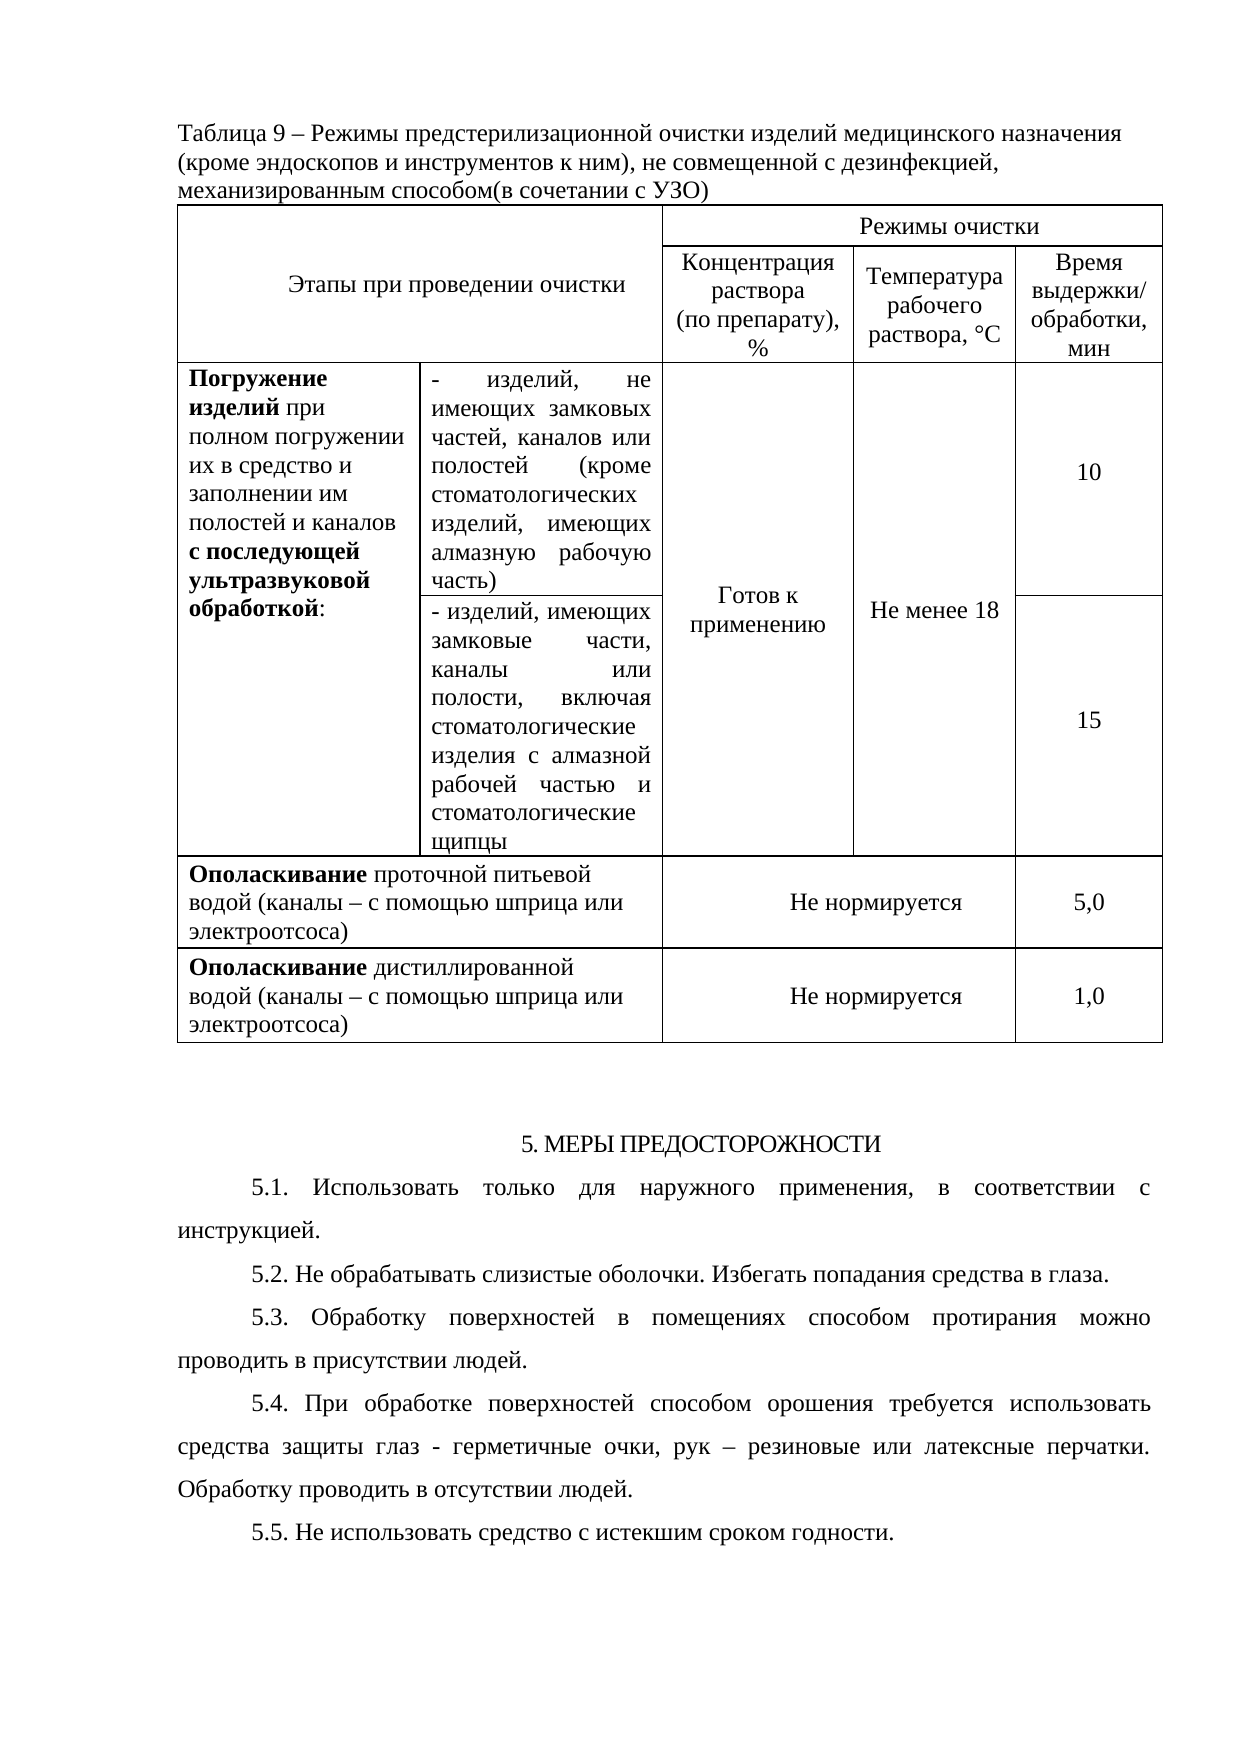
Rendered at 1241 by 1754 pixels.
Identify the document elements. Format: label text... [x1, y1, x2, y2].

table_cell Время выдержки/ обработки, мин [1016, 247, 1162, 362]
table_cell Не нормируется [663, 949, 1015, 1041]
table_cell Ополаскивание проточной питьевой водой (каналы – с помощью шприца или электроотсоса) [178, 857, 662, 947]
table_cell - изделий, имеющих замковые части, каналы или полости, включая стоматологические изделия с алмазной рабочей частью и стоматологические щипцы [421, 596, 662, 855]
table_cell Не менее 18 [854, 363, 1015, 855]
text 5.3. Обработку поверхностей в помещениях способом протирания можно проводить в присутствии людей. [177, 1302, 1152, 1374]
text 5.4. При обработке поверхностей способом орошения требуется использовать средства защиты глаз - герметичные очки, рук – резиновые или латексные перчатки. Обработку проводить в отсутствии людей. [177, 1388, 1152, 1503]
table_cell Не нормируется [663, 857, 1015, 947]
table_cell Ополаскивание дистиллированной водой (каналы – с помощью шприца или электроотсоса) [178, 949, 662, 1041]
text 5.2. Не обрабатывать слизистые оболочки. Избегать попадания средства в глаза. [177, 1259, 1152, 1287]
table_cell Погружение изделий при полном погружении их в средство и заполнении им полостей и каналов с последующей ультразвуковой обработкой: [178, 363, 419, 855]
text 5.1. Использовать только для наружного применения, в соответствии с инструкцией. [177, 1172, 1152, 1244]
text 5.5. Не использовать средство с истекшим сроком годности. [177, 1517, 1152, 1546]
text Таблица 9 – Режимы предстерилизационной очистки изделий медицинского назначения (кроме эндоскопов и инструментов к ним), не совмещенной с дезинфекцией, механизированным способом(в сочетании с УЗО) [177, 118, 1152, 204]
table_cell Готов к применению [663, 363, 853, 855]
text 5. МЕРЫ ПРЕДОСТОРОЖНОСТИ [177, 1129, 1152, 1158]
table_cell 15 [1016, 596, 1162, 855]
table_header Этапы при проведении очистки [178, 206, 662, 362]
table_cell Концентрация раствора (по препарату), % [663, 247, 853, 362]
table_cell 5,0 [1016, 857, 1162, 947]
table_cell - изделий, не имеющих замковых частей, каналов или полостей (кроме стоматологических изделий, имеющих алмазную рабочую часть) [421, 363, 662, 595]
table_cell 1,0 [1016, 949, 1162, 1041]
table_cell Температура рабочего раствора, °С [854, 247, 1015, 362]
table_cell 10 [1016, 363, 1162, 595]
table_header Режимы очистки [663, 206, 1162, 245]
